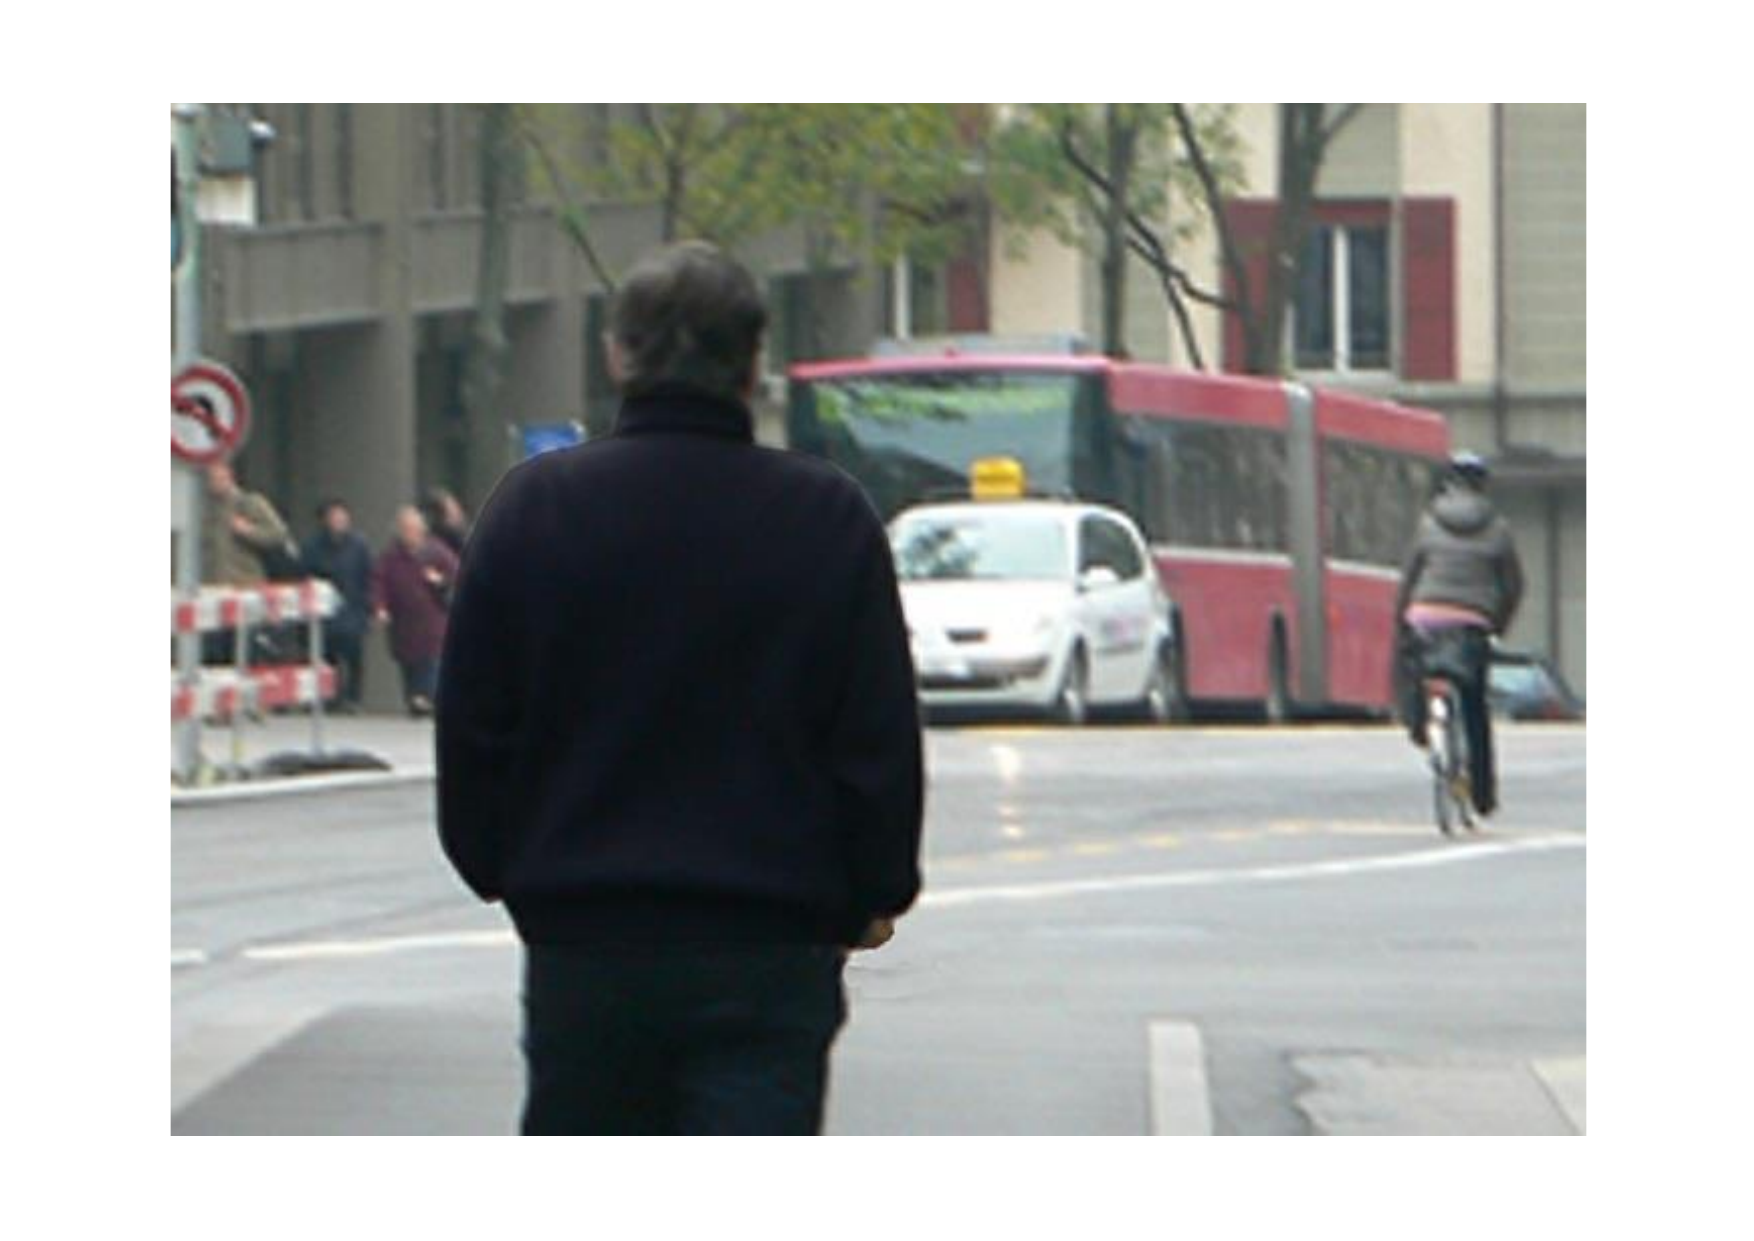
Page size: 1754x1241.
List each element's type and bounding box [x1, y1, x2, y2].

picture [170, 103, 1587, 1136]
